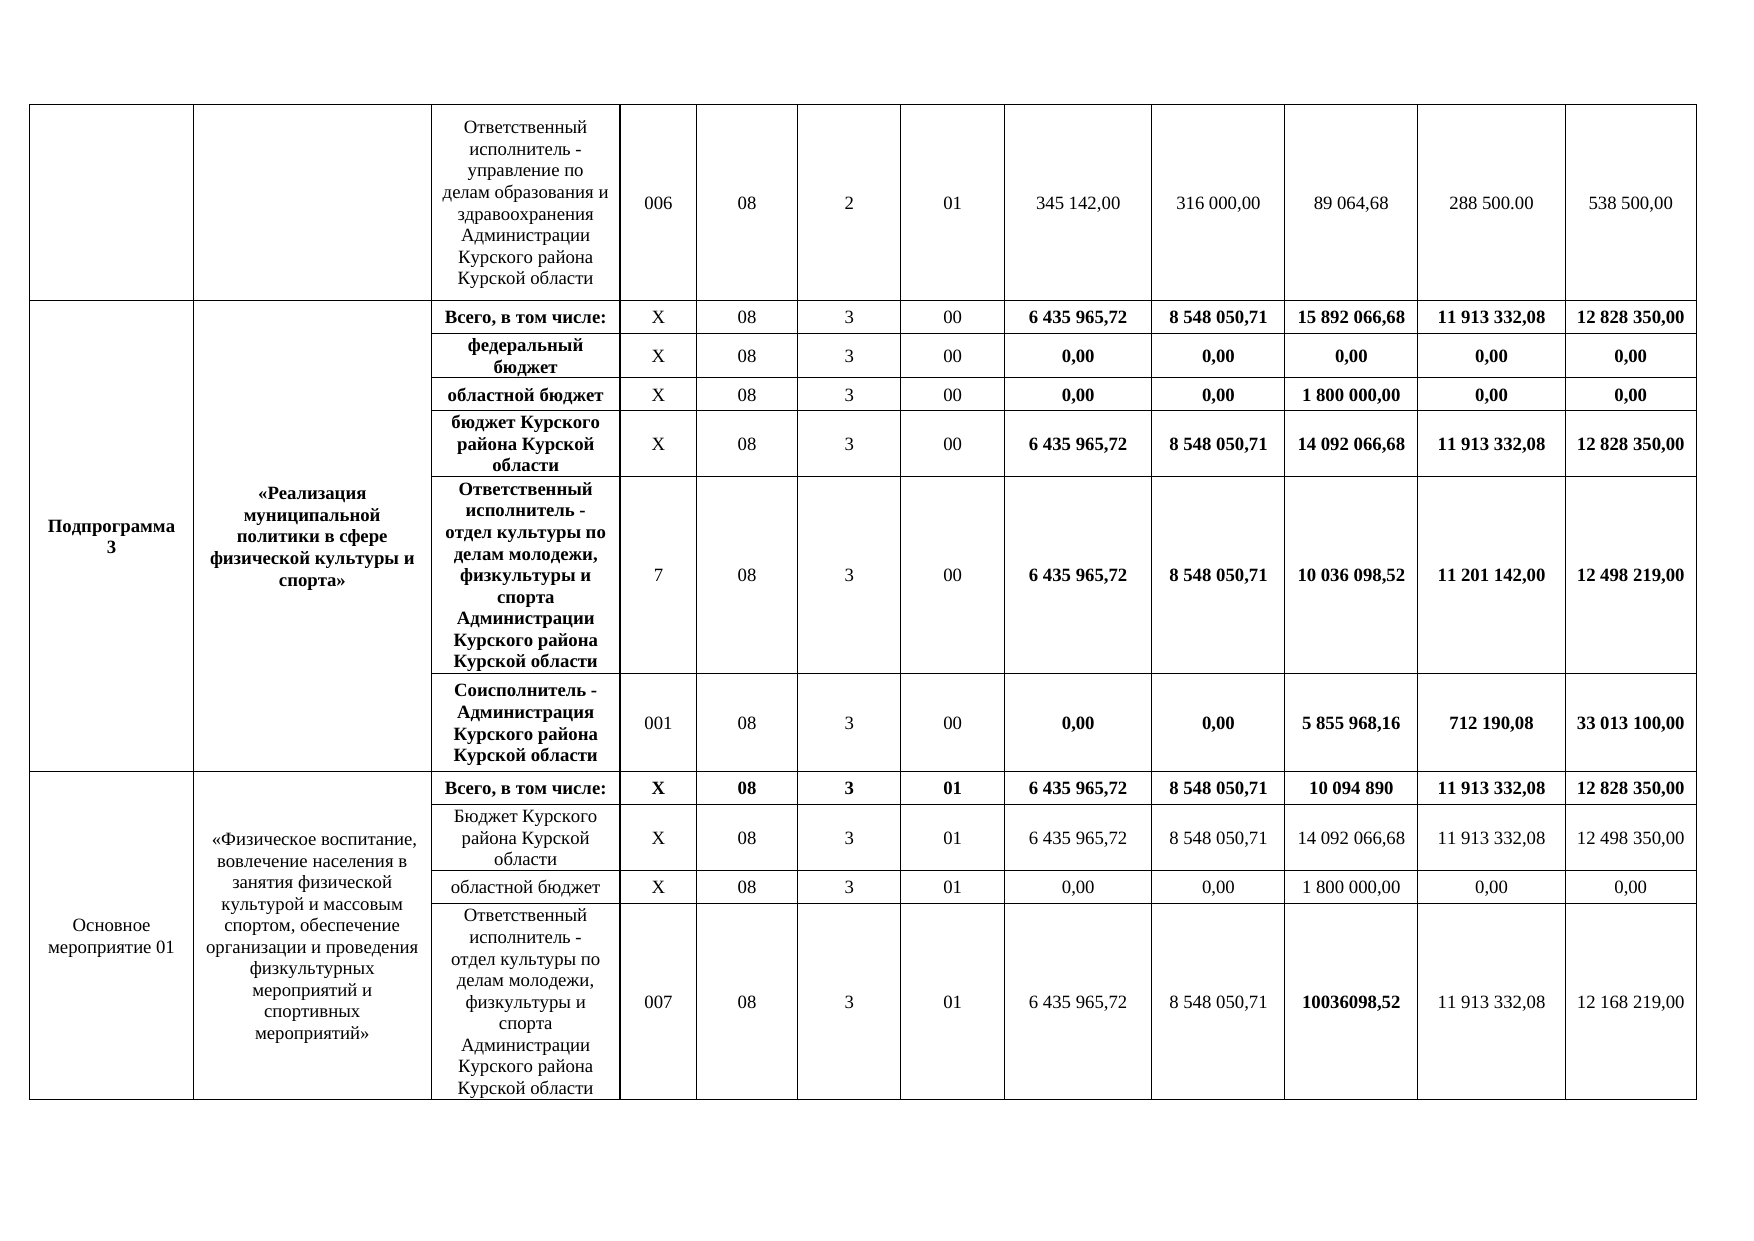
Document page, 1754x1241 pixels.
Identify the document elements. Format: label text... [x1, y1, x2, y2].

table_cell 345 142,00 [1005, 105, 1151, 300]
table_cell 3 [798, 871, 900, 902]
table_cell 01 [901, 805, 1004, 870]
table_cell 0,00 [1005, 334, 1151, 377]
table_cell 0,00 [1418, 378, 1565, 410]
table_cell 3 [798, 334, 900, 377]
table_cell Х [621, 301, 696, 333]
table_cell 0,00 [1152, 378, 1284, 410]
table_cell 6 435 965,72 [1005, 411, 1151, 476]
table_cell 6 435 965,72 [1005, 477, 1151, 673]
table_cell 7 [621, 477, 696, 673]
table_cell 0,00 [1152, 871, 1284, 902]
table_cell 8 548 050,71 [1152, 805, 1284, 870]
table_cell 6 435 965,72 [1005, 904, 1151, 1099]
table_cell 3 [798, 674, 900, 771]
table_cell 10 094 890 [1285, 772, 1417, 804]
table_cell Основное мероприятие 01 [30, 772, 193, 1099]
table_cell 08 [697, 772, 797, 804]
table_cell 3 [798, 805, 900, 870]
table_cell 08 [697, 105, 797, 300]
table_cell 8 548 050,71 [1152, 411, 1284, 476]
table_cell 33 013 100,00 [1566, 674, 1696, 771]
table_cell 00 [901, 378, 1004, 410]
table_cell 8 548 050,71 [1152, 904, 1284, 1099]
table_cell 1 800 000,00 [1285, 871, 1417, 902]
table_cell 11 913 332,08 [1418, 805, 1565, 870]
table_cell 08 [697, 805, 797, 870]
table_cell 08 [697, 378, 797, 410]
table_cell 0,00 [1005, 378, 1151, 410]
table_cell 6 435 965,72 [1005, 301, 1151, 333]
table_cell Бюджет Курского района Курской области [432, 805, 619, 870]
table_cell 3 [798, 411, 900, 476]
table_cell 11 913 332,08 [1418, 772, 1565, 804]
table_cell 538 500,00 [1566, 105, 1696, 300]
table_cell Ответственный исполнитель - отдел культуры по делам молодежи, физкультуры и спорта Администрации Курского района Курской области [432, 477, 619, 673]
table_cell 08 [697, 334, 797, 377]
table_cell 0,00 [1152, 674, 1284, 771]
table_cell бюджет Курского района Курской области [432, 411, 619, 476]
table_cell 3 [798, 378, 900, 410]
table_cell 2 [798, 105, 900, 300]
table_cell 12 498 219,00 [1566, 477, 1696, 673]
table_cell 0,00 [1566, 378, 1696, 410]
table_cell 007 [621, 904, 696, 1099]
table_cell 12 498 350,00 [1566, 805, 1696, 870]
table_cell 3 [798, 904, 900, 1099]
table_cell «Реализация муниципальной политики в сфере физической культуры и спорта» [194, 301, 431, 771]
table_cell 08 [697, 477, 797, 673]
table_cell 01 [901, 105, 1004, 300]
table_cell 12 828 350,00 [1566, 301, 1696, 333]
table_cell 11 913 332,08 [1418, 411, 1565, 476]
table_cell Всего, в том числе: [432, 772, 619, 804]
table_cell 01 [901, 772, 1004, 804]
table_cell 00 [901, 477, 1004, 673]
table_cell 1 800 000,00 [1285, 378, 1417, 410]
table_cell областной бюджет [432, 871, 619, 902]
table_cell 0,00 [1152, 334, 1284, 377]
table_cell федеральный бюджет [432, 334, 619, 377]
table_cell Х [621, 805, 696, 870]
table_cell 6 435 965,72 [1005, 772, 1151, 804]
table_cell 5 855 968,16 [1285, 674, 1417, 771]
table_cell 14 092 066,68 [1285, 411, 1417, 476]
table_cell 08 [697, 674, 797, 771]
table_cell Ответственный исполнитель - отдел культуры по делам молодежи, физкультуры и спорта Администрации Курского района Курской области [432, 904, 619, 1099]
table_cell 288 500.00 [1418, 105, 1565, 300]
table_cell 11 201 142,00 [1418, 477, 1565, 673]
table_cell 11 913 332,08 [1418, 301, 1565, 333]
table_cell 316 000,00 [1152, 105, 1284, 300]
table_cell 006 [621, 105, 696, 300]
table_cell 3 [798, 301, 900, 333]
table_cell 0,00 [1285, 334, 1417, 377]
table_cell 3 [798, 772, 900, 804]
table_cell 8 548 050,71 [1152, 301, 1284, 333]
table_cell 00 [901, 301, 1004, 333]
table_cell 00 [901, 411, 1004, 476]
table_cell 12 828 350,00 [1566, 772, 1696, 804]
table_cell Х [621, 411, 696, 476]
table_cell 08 [697, 301, 797, 333]
table_cell 14 092 066,68 [1285, 805, 1417, 870]
table_cell Соисполнитель - Администрация Курского района Курской области [432, 674, 619, 771]
table_cell 12 828 350,00 [1566, 411, 1696, 476]
table_cell 01 [901, 871, 1004, 902]
table_cell Х [621, 334, 696, 377]
table_cell Всего, в том числе: [432, 301, 619, 333]
table_cell 00 [901, 334, 1004, 377]
table_cell 10 036 098,52 [1285, 477, 1417, 673]
table_cell 01 [901, 904, 1004, 1099]
table_cell 89 064,68 [1285, 105, 1417, 300]
table_cell 00 [901, 674, 1004, 771]
table_cell Ответственный исполнитель - управление по делам образования и здравоохранения Администрации Курского района Курской области [432, 105, 619, 300]
table_cell 10036098,52 [1285, 904, 1417, 1099]
table_cell 712 190,08 [1418, 674, 1565, 771]
table_cell 0,00 [1005, 674, 1151, 771]
table_cell 8 548 050,71 [1152, 477, 1284, 673]
table_cell 0,00 [1005, 871, 1151, 902]
table_cell 0,00 [1566, 871, 1696, 902]
table_cell 0,00 [1418, 871, 1565, 902]
table_cell Х [621, 772, 696, 804]
table_cell «Физическое воспитание, вовлечение населения в занятия физической культурой и массовым спортом, обеспечение организации и проведения физкультурных мероприятий и спортивных мероприятий» [194, 772, 431, 1099]
table_cell 0,00 [1566, 334, 1696, 377]
table_cell Подпрограмма 3 [30, 301, 193, 771]
table_cell областной бюджет [432, 378, 619, 410]
table_cell 001 [621, 674, 696, 771]
table_cell Х [621, 378, 696, 410]
table_cell Х [621, 871, 696, 902]
table_cell 08 [697, 904, 797, 1099]
table_cell 6 435 965,72 [1005, 805, 1151, 870]
table_cell 08 [697, 871, 797, 902]
table_cell 08 [697, 411, 797, 476]
table_cell 12 168 219,00 [1566, 904, 1696, 1099]
table_cell 11 913 332,08 [1418, 904, 1565, 1099]
table_cell 15 892 066,68 [1285, 301, 1417, 333]
table_cell 8 548 050,71 [1152, 772, 1284, 804]
table_cell 0,00 [1418, 334, 1565, 377]
table_cell 3 [798, 477, 900, 673]
